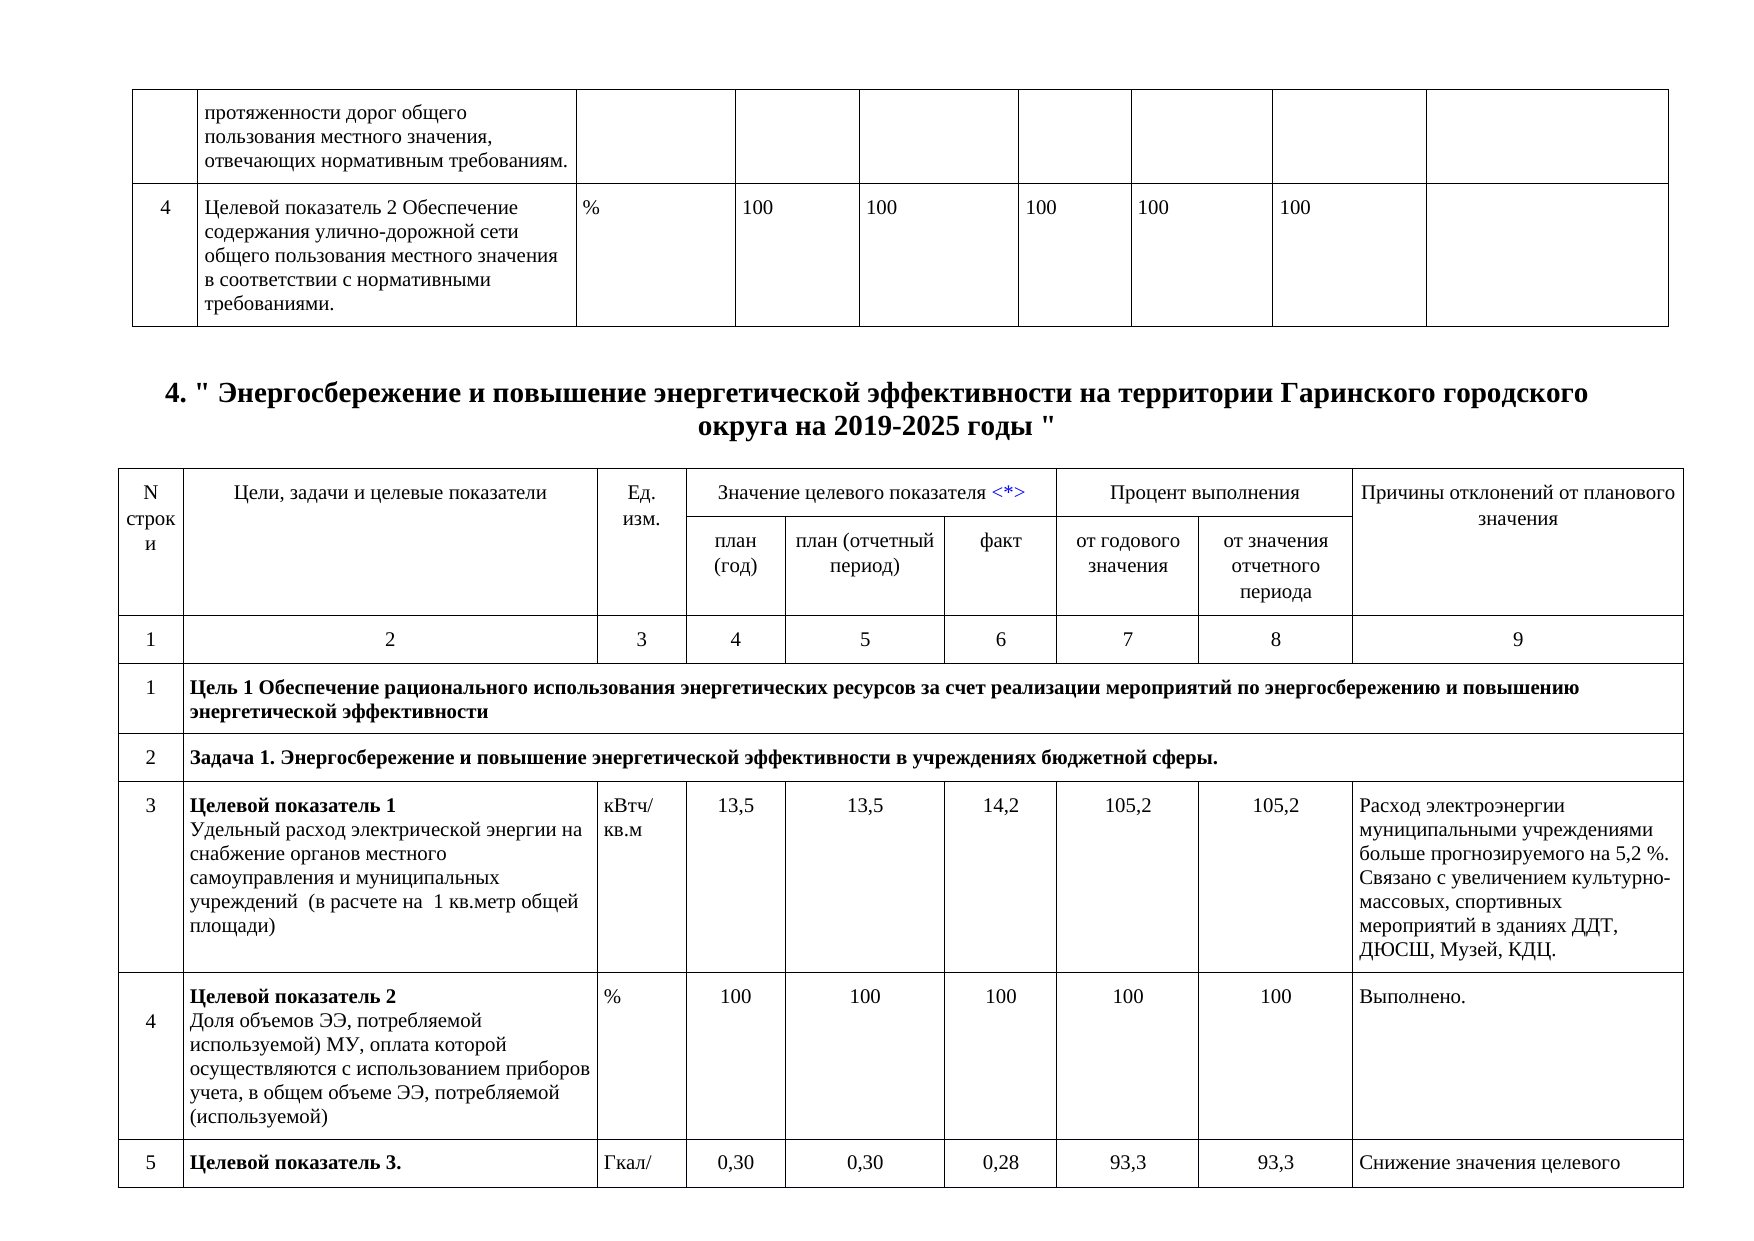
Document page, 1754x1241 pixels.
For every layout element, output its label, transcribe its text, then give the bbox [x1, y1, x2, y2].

table_cell 5 [119, 1140, 183, 1187]
table_cell 7 [1057, 616, 1198, 663]
table_cell 3 [133, 90, 197, 183]
table_header Ед. изм. [598, 469, 686, 615]
table_cell 100 [1132, 184, 1272, 326]
table_cell план (отчетный период) [786, 517, 944, 615]
table_cell 8 [1199, 616, 1352, 663]
table_cell 2 [736, 90, 859, 183]
table_cell факт [945, 517, 1056, 615]
table_cell % [577, 184, 735, 326]
table_header Цели, задачи и целевые показатели [184, 469, 597, 615]
table_cell Цель 1 Обеспечение рационального использования энергетических ресурсов за счет реализации мероприятий по энергосбережению и повышению энергетической эффективности [184, 664, 1683, 733]
table_header Причины отклонений от планового значения [1353, 469, 1683, 615]
table_cell Расход электроэнергии муниципальными учреждениями больше прогнозируемого на 5,2 %. Связано с увеличением культурно-массовых, спортивных мероприятий в зданиях ДДТ, ДЮСШ, Музей, КДЦ. [1353, 782, 1683, 972]
table_cell 2 [184, 616, 597, 663]
table_cell 100 [786, 973, 944, 1139]
table_cell Целевой показатель 1 Удельный расход электрической энергии на снабжение органов местного самоуправления и муниципальных учреждений (в расчете на 1 кв.метр общей площади) [184, 782, 597, 972]
table_cell 100 [860, 184, 1018, 326]
table_cell % [598, 973, 686, 1139]
table_cell 1 [119, 664, 183, 733]
table_cell 4 [687, 616, 785, 663]
table_cell % [577, 90, 735, 183]
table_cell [1353, 1140, 1683, 1187]
table_header Значение целевого показателя <*> [687, 469, 1056, 516]
table_cell 100 [687, 973, 785, 1139]
table_cell 14,2 [945, 782, 1056, 972]
table_cell 0 [1019, 90, 1131, 183]
table_cell 2 [119, 734, 183, 781]
table_cell 2 [860, 90, 1018, 183]
table_cell от годового значения [1057, 517, 1198, 615]
table_cell 105,2 [1057, 782, 1198, 972]
table_cell 93,3 [1199, 1140, 1352, 1187]
table_cell 100 [1057, 973, 1198, 1139]
table_cell 0,28 [945, 1140, 1056, 1187]
table_cell 13,5 [786, 782, 944, 972]
table_cell Целевой показатель 2 Доля объемов ЭЭ, потребляемой используемой) МУ, оплата которой осуществляются с использованием приборов учета, в общем объеме ЭЭ, потребляемой (используемой) [184, 973, 597, 1139]
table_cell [184, 1140, 597, 1187]
table_cell 13,5 [687, 782, 785, 972]
table_cell 1 [119, 616, 183, 663]
table_cell Гкал/ кв.м [598, 1140, 686, 1187]
table_cell [1427, 90, 1668, 183]
table_cell 100 [1019, 184, 1131, 326]
table_cell 100 [1273, 184, 1426, 326]
table_cell 5 [786, 616, 944, 663]
table_cell 100 [1199, 973, 1352, 1139]
table_cell 0 [1273, 90, 1426, 183]
text 4. " Энергосбережение и повышение энергетической эффективности на территории Гаринского городского округа на 2019-2025 годы " [118, 375, 1636, 442]
table_cell 105,2 [1199, 782, 1352, 972]
table_header Процент выполнения [1057, 469, 1352, 516]
table_cell 3 [598, 616, 686, 663]
table_cell план (год) [687, 517, 785, 615]
table_cell 100 [736, 184, 859, 326]
table_cell 3 [119, 782, 183, 972]
table_cell 0,30 [687, 1140, 785, 1187]
table_cell Задача 1. Энергосбережение и повышение энергетической эффективности в учреждениях бюджетной сферы. [184, 734, 1683, 781]
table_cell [198, 90, 576, 183]
table_cell 0,30 [786, 1140, 944, 1187]
table_header N строки [119, 469, 183, 615]
table_cell [1427, 184, 1668, 326]
table_cell 100 [945, 973, 1056, 1139]
table_cell Выполнено. [1353, 973, 1683, 1139]
table_cell 6 [945, 616, 1056, 663]
table_cell 4 [133, 184, 197, 326]
table_cell 93,3 [1057, 1140, 1198, 1187]
table_cell кВтч/ кв.м [598, 782, 686, 972]
table_cell 9 [1353, 616, 1683, 663]
table_cell 0 [1132, 90, 1272, 183]
table_cell Целевой показатель 2 Обеспечение содержания улично-дорожной сети общего пользования местного значения в соответствии с нормативными требованиями. [198, 184, 576, 326]
table_cell 4 [119, 973, 183, 1139]
table_cell от значения отчетного периода [1199, 517, 1352, 615]
